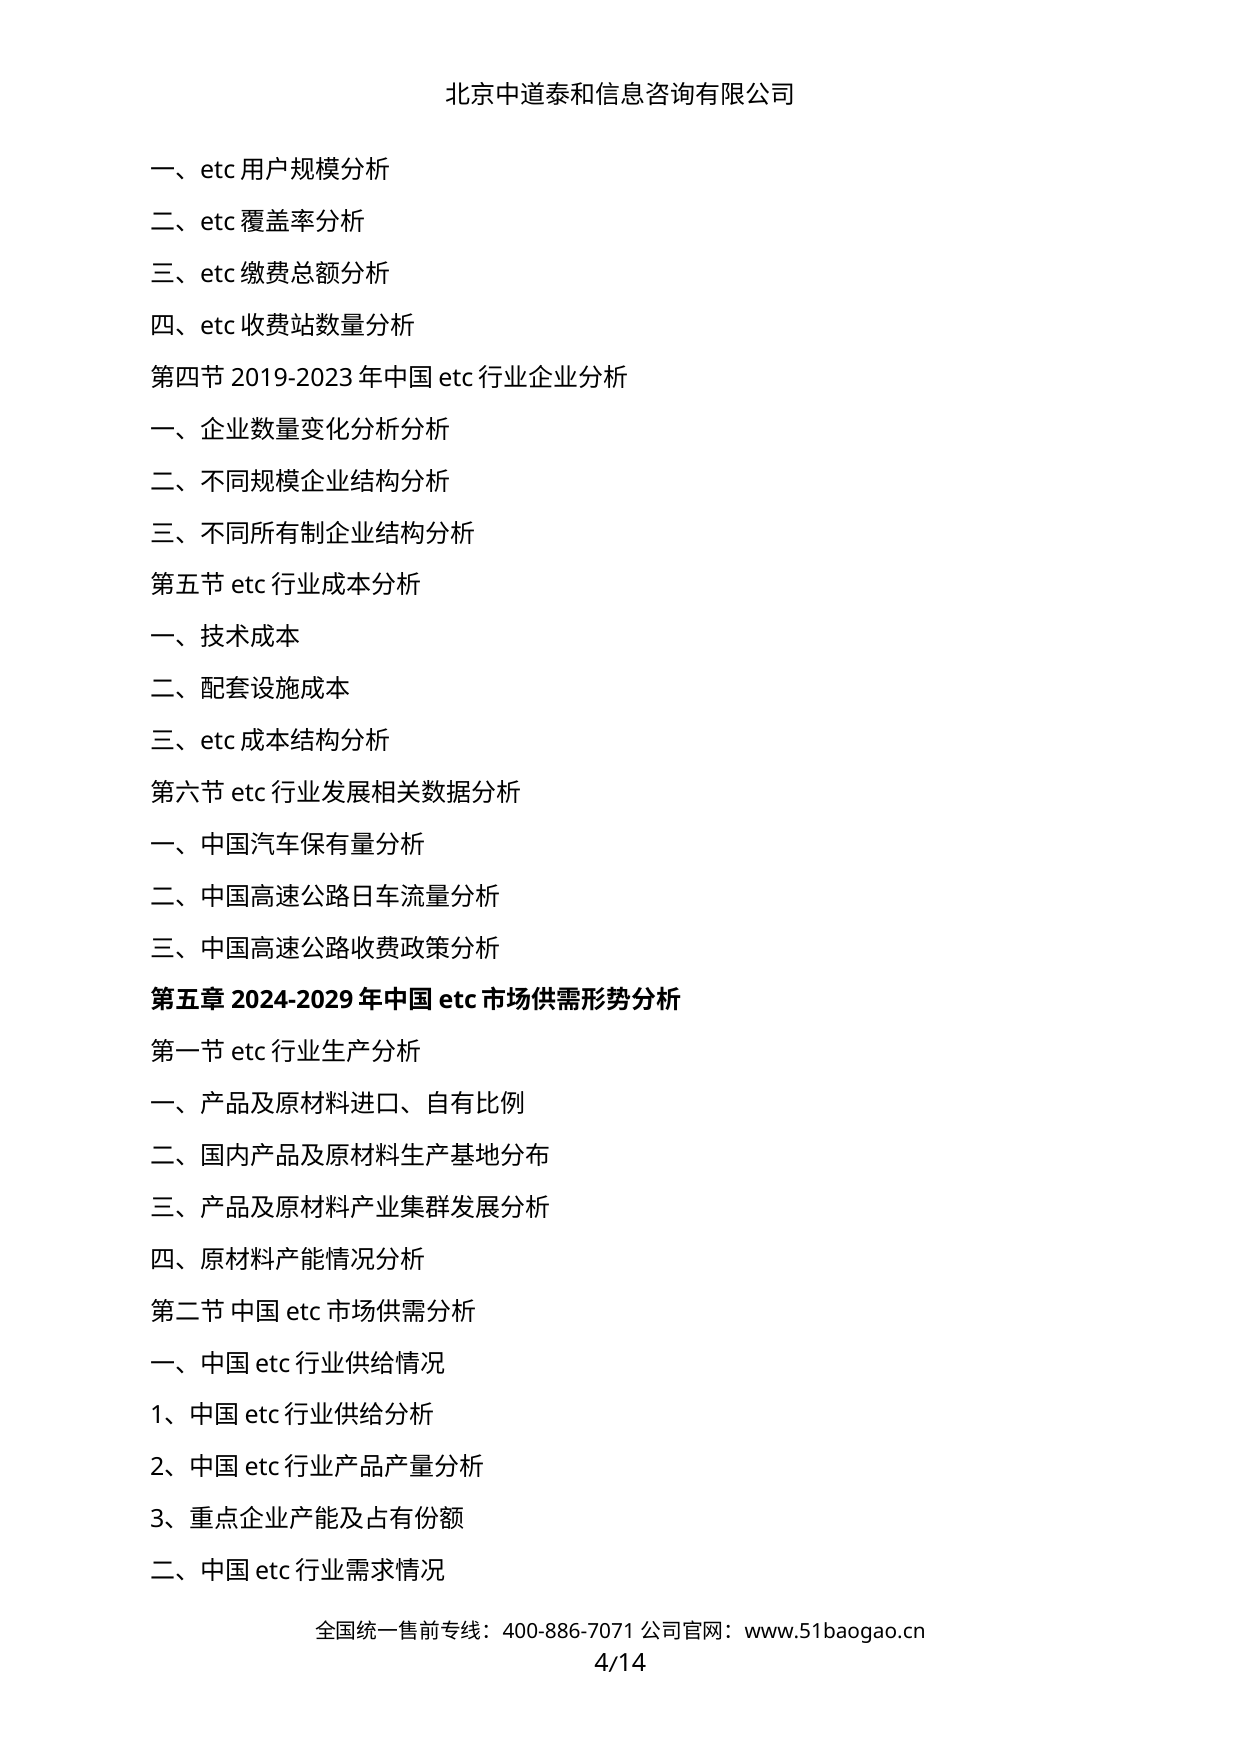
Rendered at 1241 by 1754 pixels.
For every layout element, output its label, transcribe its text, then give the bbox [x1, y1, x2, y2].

text 三、etc缴费总额分析 [150, 254, 1090, 290]
text 第六节 etc行业发展相关数据分析 [150, 772, 1090, 809]
text 三、产品及原材料产业集群发展分析 [150, 1187, 1090, 1224]
text 三、不同所有制企业结构分析 [150, 513, 1090, 549]
text 三、中国高速公路收费政策分析 [150, 928, 1090, 964]
text 四、etc收费站数量分析 [150, 306, 1090, 342]
text 第四节 2019-2023年中国etc行业企业分析 [150, 357, 1090, 394]
text 3、重点企业产能及占有份额 [150, 1499, 1090, 1535]
text 2、中国etc行业产品产量分析 [150, 1447, 1090, 1483]
text 第五节 etc行业成本分析 [150, 565, 1090, 601]
text 二、中国etc行业需求情况 [150, 1551, 1090, 1587]
text 第一节 etc行业生产分析 [150, 1032, 1090, 1068]
text 二、不同规模企业结构分析 [150, 461, 1090, 497]
text 第二节 中国etc市场供需分析 [150, 1291, 1090, 1327]
text 第五章 2024-2029年中国etc市场供需形势分析 [150, 980, 1090, 1016]
text 一、中国汽车保有量分析 [150, 824, 1090, 861]
text 一、中国etc行业供给情况 [150, 1343, 1090, 1379]
text 三、etc成本结构分析 [150, 721, 1090, 757]
text 一、etc用户规模分析 [150, 150, 1090, 186]
text 二、etc覆盖率分析 [150, 202, 1090, 238]
text 一、产品及原材料进口、自有比例 [150, 1084, 1090, 1120]
text 二、中国高速公路日车流量分析 [150, 876, 1090, 912]
text 四、原材料产能情况分析 [150, 1239, 1090, 1276]
text 1、中国etc行业供给分析 [150, 1395, 1090, 1431]
text 二、国内产品及原材料生产基地分布 [150, 1136, 1090, 1172]
text 一、企业数量变化分析分析 [150, 409, 1090, 446]
text 一、技术成本 [150, 617, 1090, 653]
text 二、配套设施成本 [150, 669, 1090, 705]
